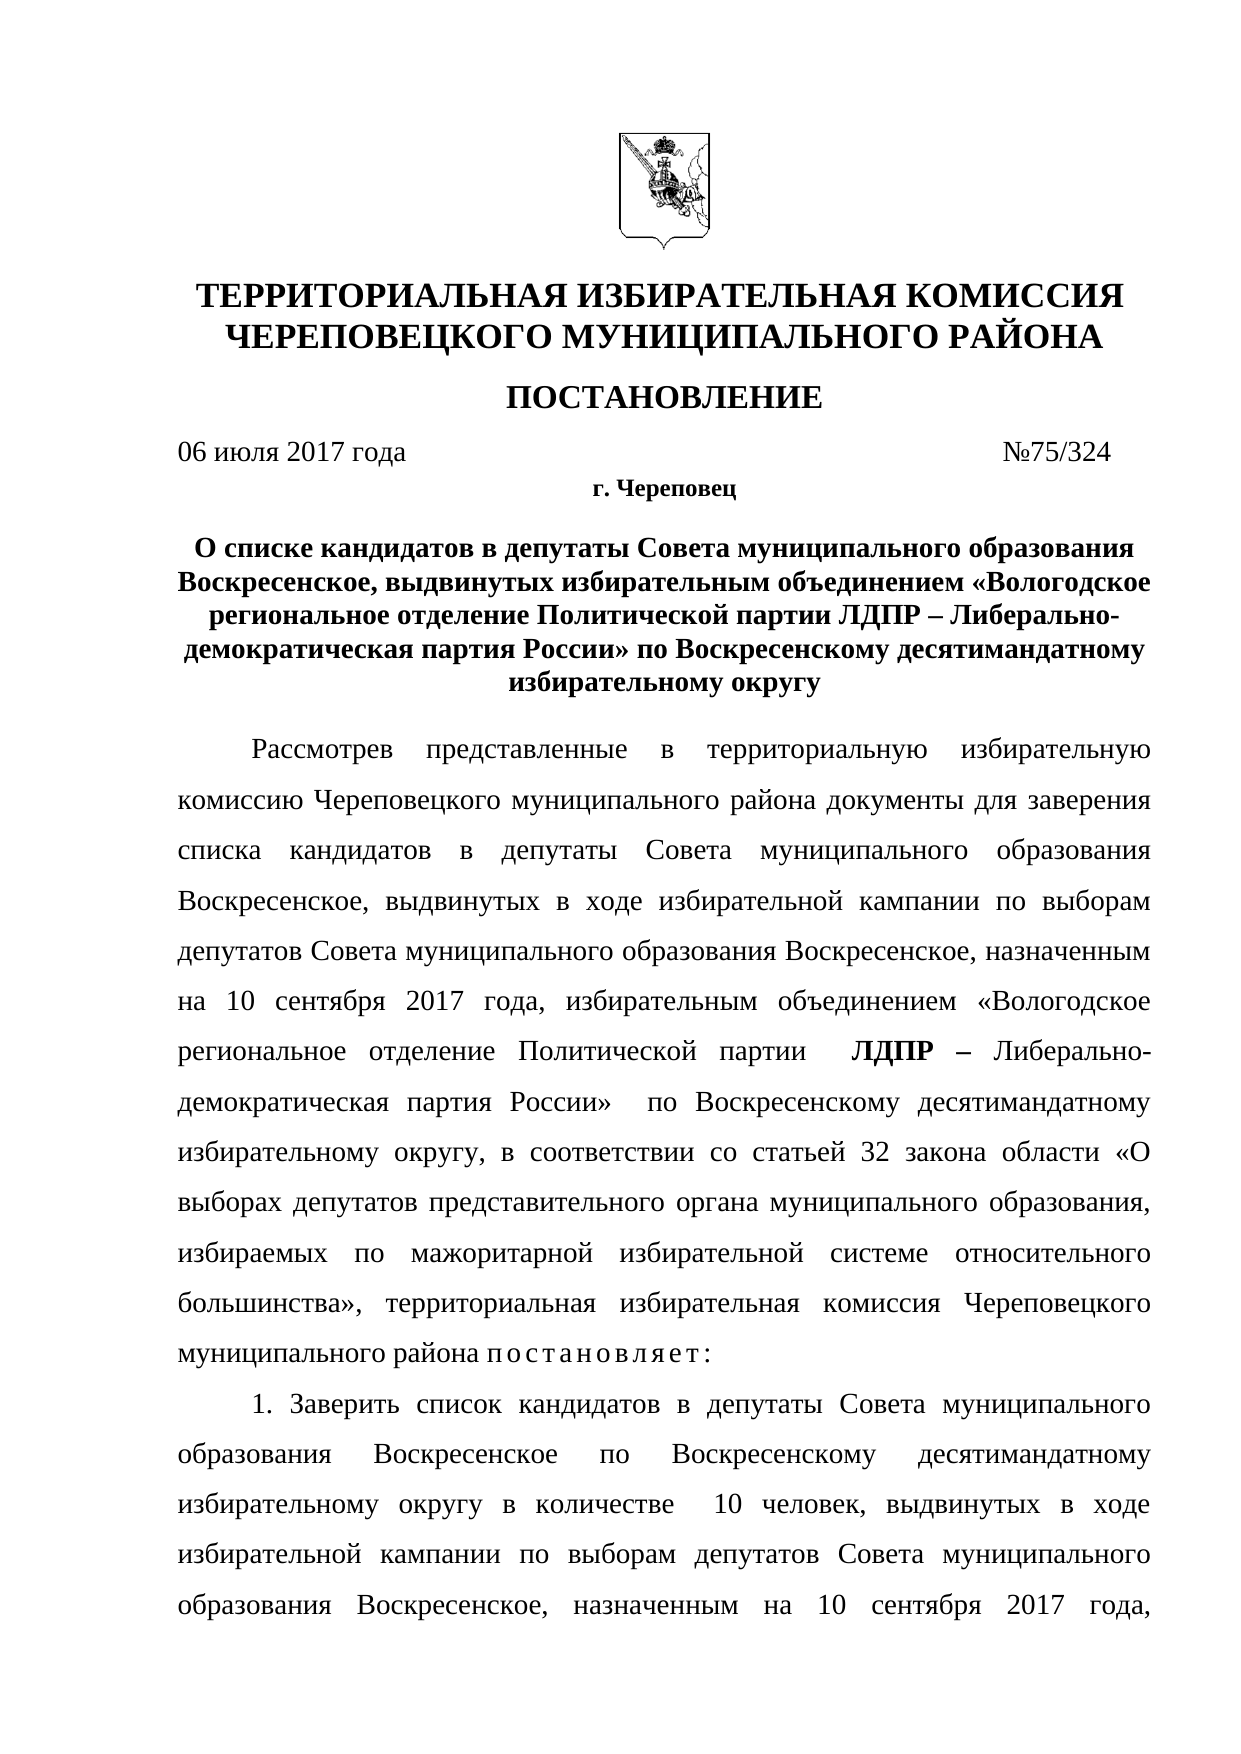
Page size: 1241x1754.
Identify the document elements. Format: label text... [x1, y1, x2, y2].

text Рассмотрев представленные в территориальную избирательную комиссию Череповецкого муниципального района документы для заверения списка кандидатов в депутаты Совета муниципального образования Воскресенское, выдвинутых в ходе избирательной кампании по выборам депутатов Совета муниципального образования Воскресенское, назначенным на 10 сентября 2017 года, избирательным объединением «Вологодское региональное отделение Политической партии ЛДПР – Либерально-демократическая партия России» по Воскресенскому десятимандатному избирательному округу, в соответствии со статьей 32 закона области «О выборах депутатов представительного органа муниципального образования, избираемых по мажоритарной избирательной системе относительного большинства», территориальная избирательная комиссия Череповецкого муниципального района постановляет: [177, 732, 1152, 1369]
text ТЕРРИТОРИАЛЬНАЯ ИЗБИРАТЕЛЬНАЯ КОМИССИЯ ЧЕРЕПОВЕЦКОГО МУНИЦИПАЛЬНОГО РАЙОНА [177, 274, 1152, 356]
subtitle ПОСТАНОВЛЕНИЕ [177, 377, 1152, 415]
text 06 июля 2017 года №75/324 [177, 434, 1152, 468]
text г. Череповец [177, 473, 1152, 502]
text О списке кандидатов в депутаты Совета муниципального образования Воскресенское, выдвинутых избирательным объединением «Вологодское региональное отделение Политической партии ЛДПР – Либерально-демократическая партия России» по Воскресенскому десятимандатному избирательному округу [177, 530, 1152, 698]
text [177, 1386, 1152, 1621]
